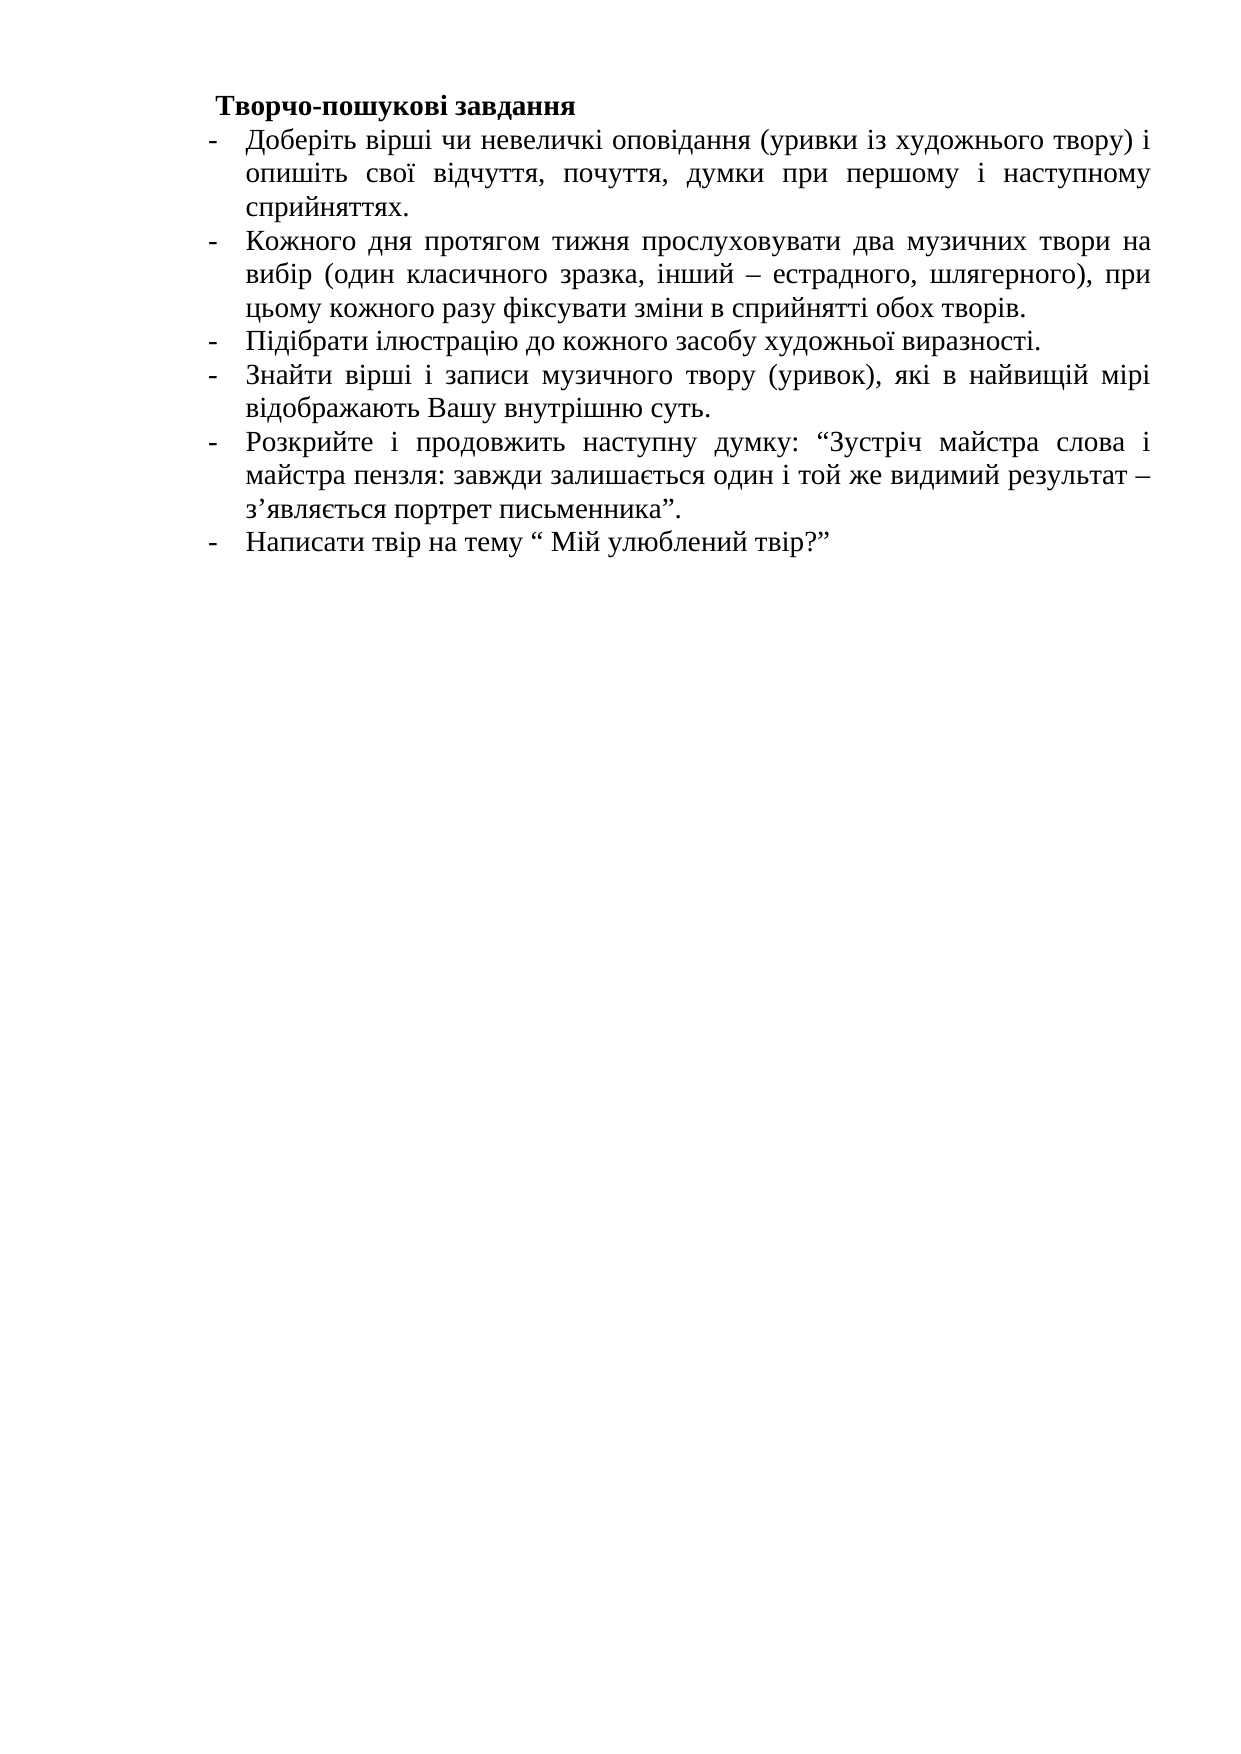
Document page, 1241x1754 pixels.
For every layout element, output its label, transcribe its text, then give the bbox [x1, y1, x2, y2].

list Написати твір на тему “ Мій улюблений твір?” [208, 524, 1152, 558]
list Розкрийте і продовжить наступну думку: “Зустріч майстра слова і майстра пензля: завжди залишається один і той же видимий результат – з’являється портрет письменника”. [208, 424, 1152, 524]
list Доберіть вірші чи невеличкі оповідання (уривки із художнього твору) і опишіть свої відчуття, почуття, думки при першому і наступному сприйняттях. [208, 122, 1152, 223]
list Знайти вірші і записи музичного твору (уривок), які в найвищій мірі відображають Вашу внутрішню суть. [208, 357, 1152, 424]
list Підібрати ілюстрацію до кожного засобу художньої виразності. [208, 323, 1152, 357]
list Кожного дня протягом тижня прослуховувати два музичних твори на вибір (один класичного зразка, інший – естрадного, шлягерного), при цьому кожного разу фіксувати зміни в сприйнятті обох творів. [208, 223, 1152, 323]
subtitle Творчо-пошукові завдання [208, 88, 1152, 122]
